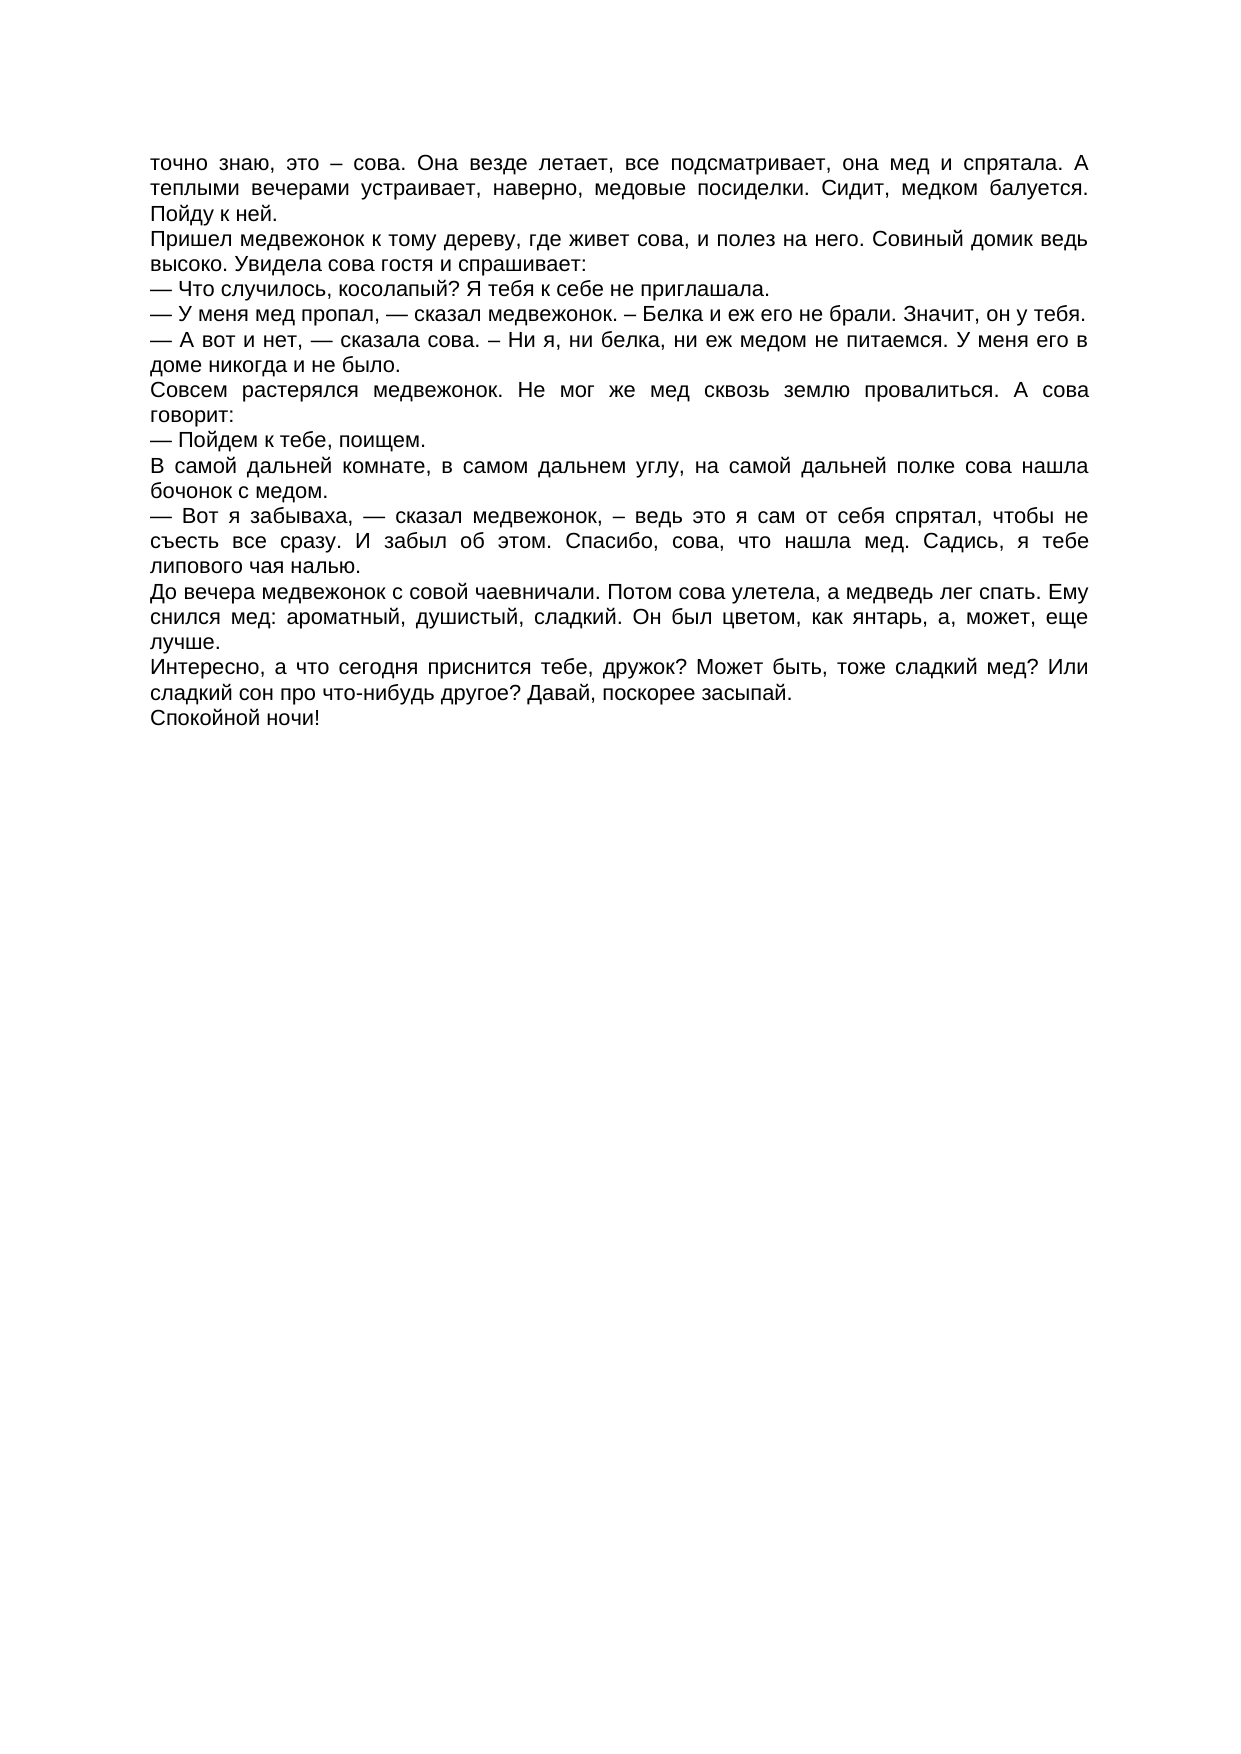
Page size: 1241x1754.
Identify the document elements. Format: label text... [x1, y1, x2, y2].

text Совсем растерялся медвежонок. Не мог же мед сквозь землю провалиться. А сова говорит: [150, 377, 1090, 427]
text — Что случилось, косолапый? Я тебя к себе не приглашала. [150, 276, 1090, 301]
text Пришел медвежонок к тому дереву, где живет сова, и полез на него. Совиный домик ведь высоко. Увидела сова гостя и спрашивает: [150, 226, 1090, 276]
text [150, 150, 1090, 226]
text Спокойной ночи! [150, 704, 1090, 730]
text До вечера медвежонок с совой чаевничали. Потом сова улетела, а медведь лег спать. Ему снился мед: ароматный, душистый, сладкий. Он был цветом, как янтарь, а, может, еще лучше. [150, 578, 1090, 654]
text — Пойдем к тебе, поищем. [150, 427, 1090, 452]
text — Вот я забываха, — сказал медвежонок, – ведь это я сам от себя спрятал, чтобы не съесть все сразу. И забыл об этом. Спасибо, сова, что нашла мед. Садись, я тебе липового чая налью. [150, 503, 1090, 578]
text — У меня мед пропал, — сказал медвежонок. – Белка и еж его не брали. Значит, он у тебя. [150, 301, 1090, 326]
text В самой дальней комнате, в самом дальнем углу, на самой дальней полке сова нашла бочонок с медом. [150, 452, 1090, 503]
text Интересно, а что сегодня приснится тебе, дружок? Может быть, тоже сладкий мед? Или сладкий сон про что-нибудь другое? Давай, поскорее засыпай. [150, 654, 1090, 704]
text — А вот и нет, — сказала сова. – Ни я, ни белка, ни еж медом не питаемся. У меня его в доме никогда и не было. [150, 326, 1090, 377]
